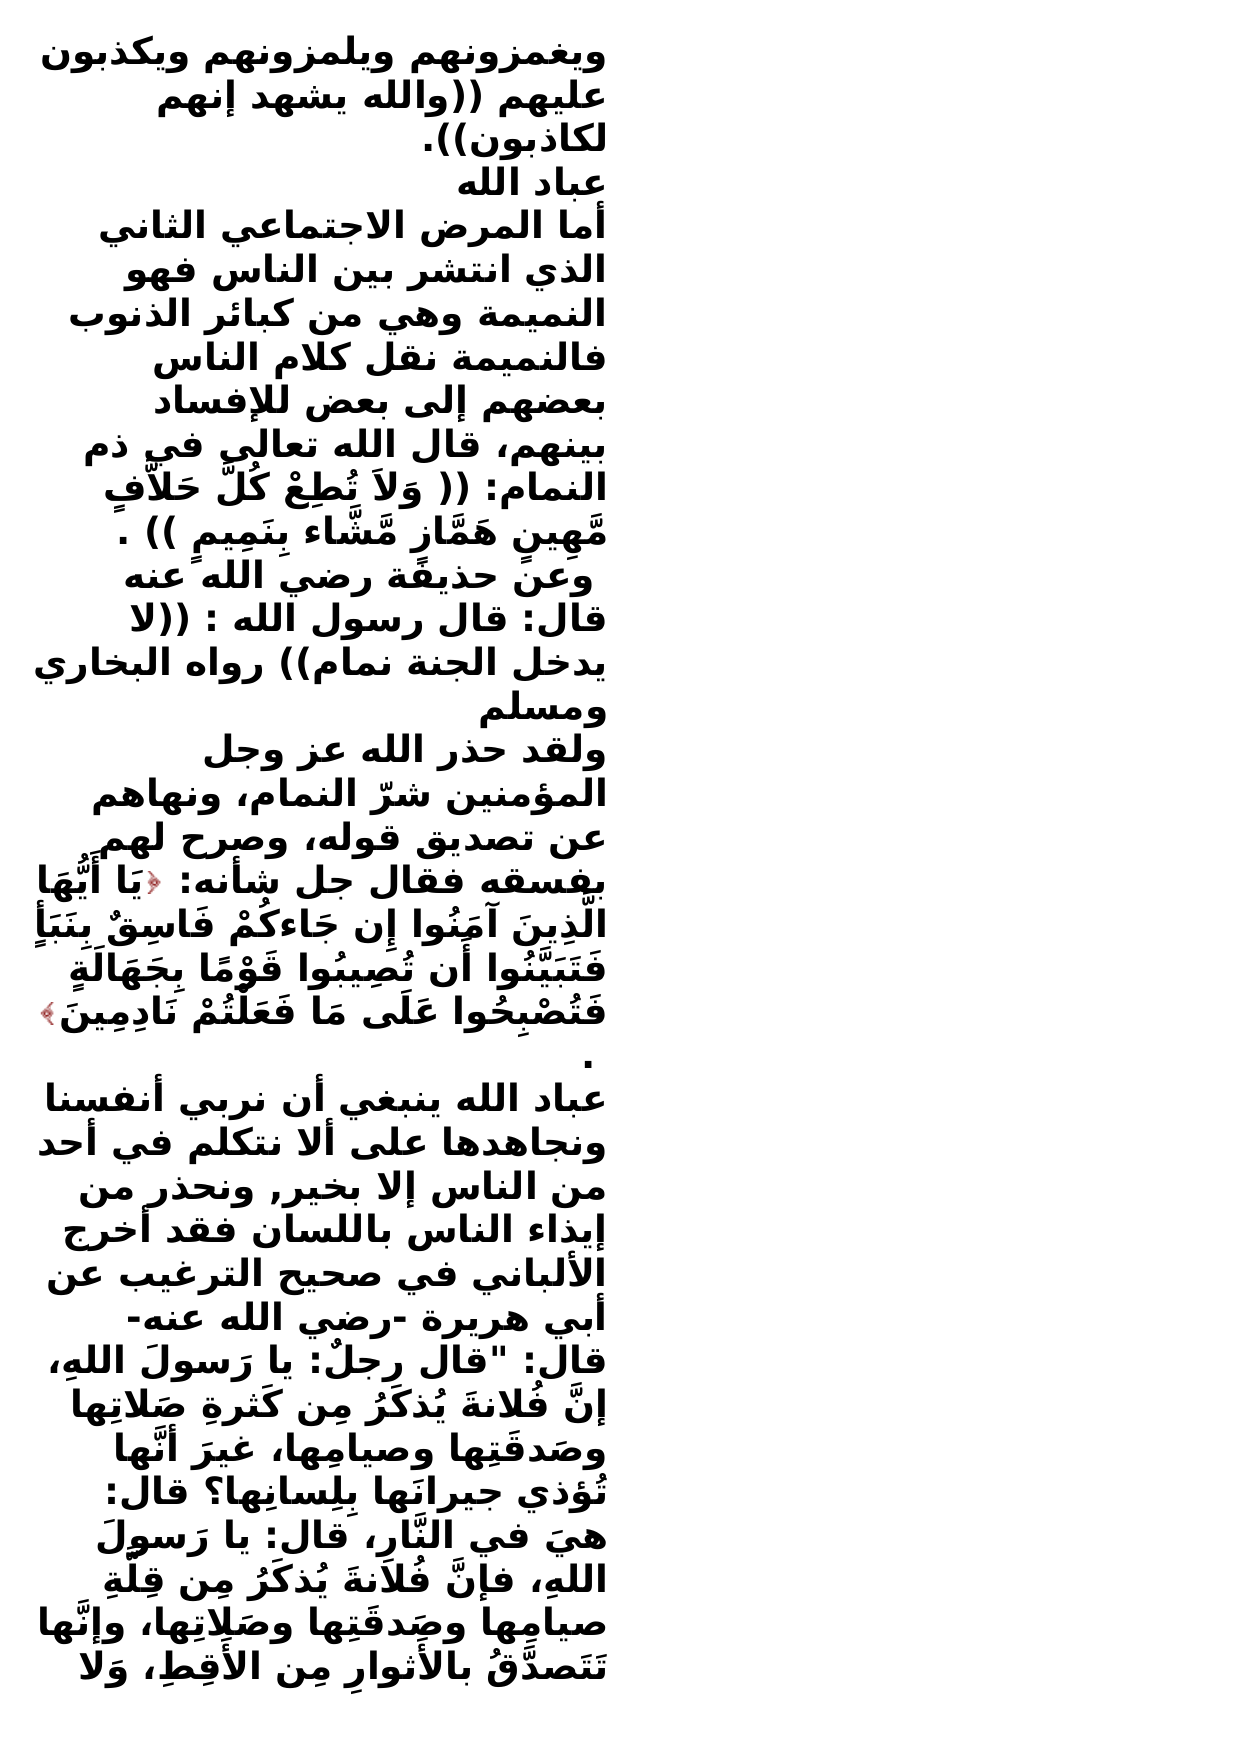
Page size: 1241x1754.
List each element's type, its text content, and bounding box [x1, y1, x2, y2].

text عباد الله [29, 161, 608, 204]
text فالنميمة نقل كلام الناس بعضهم إلى بعض للإفساد بينهم، قال الله تعالى في ذم النمام: (( وَلاَ تُطِعْ كُلَّ حَلاَّفٍ مَّهِينٍ هَمَّازٍ مَّشَّاء بِنَمِيمٍ )) . [29, 335, 608, 553]
picture [143, 871, 166, 894]
text ولقد حذر الله عز وجل المؤمنين شرّ النمام، ونهاهم عن تصديق قوله، وصرح لهم بفسقه فقال جل شأنه: يَا أَيُّهَا الَّذِينَ آمَنُوا إِن جَاءكُمْ فَاسِقٌ بِنَبَأٍ فَتَبَيَّنُوا أَن تُصِيبُوا قَوْمًا بِجَهَالَةٍ فَتُصْبِحُوا عَلَى مَا فَعَلْتُمْ نَادِمِينَ . [29, 728, 608, 1077]
picture [37, 1002, 59, 1025]
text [29, 29, 608, 161]
text وعن حذيفة رضي الله عنه قال: قال رسول الله : ((لا يدخل الجنة نمام)) رواه البخاري ومسلم [29, 553, 608, 728]
text أما المرض الاجتماعي الثاني الذي انتشر بين الناس فهو النميمة وهي من كبائر الذنوب [29, 204, 608, 335]
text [29, 1077, 608, 1688]
